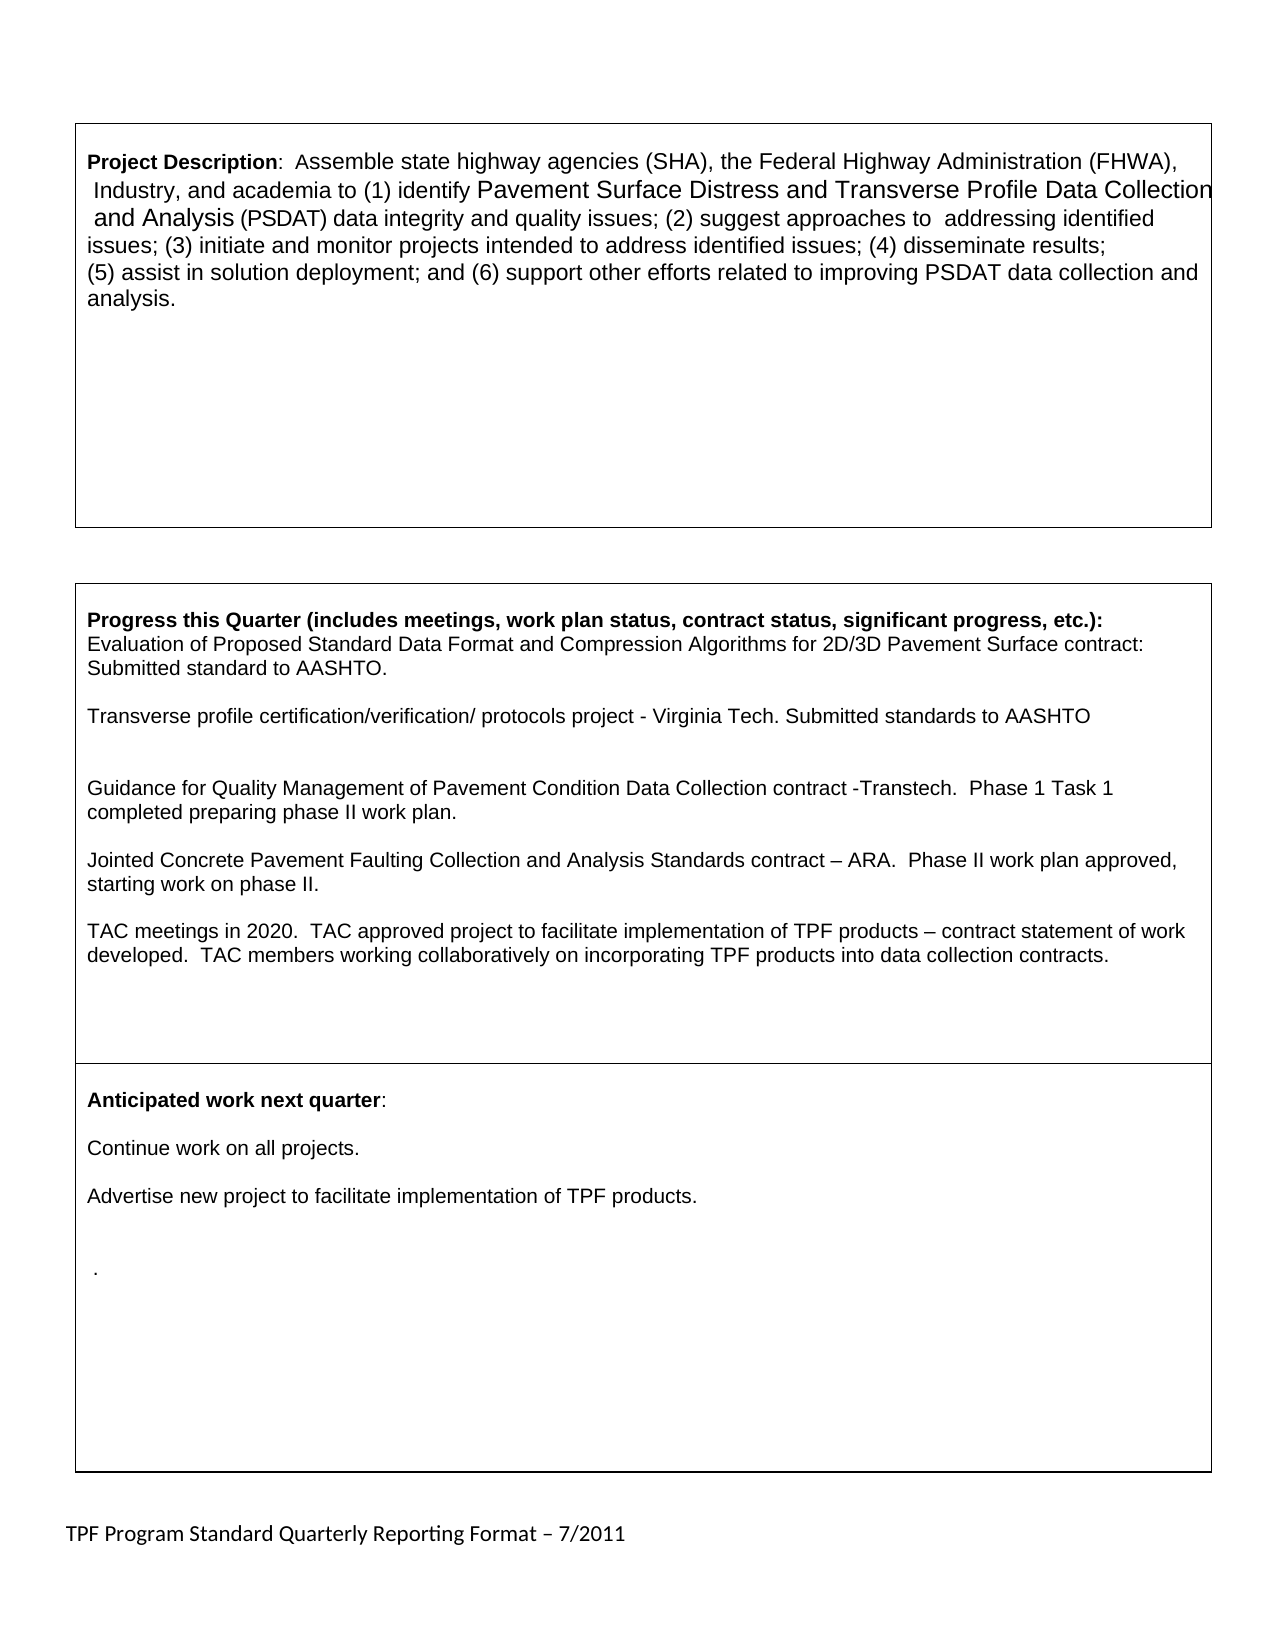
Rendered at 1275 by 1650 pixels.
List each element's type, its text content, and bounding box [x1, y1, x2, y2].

table_header Project Description: Assemble state highway agencies (SHA), the Federal Highway Administration (FHWA), Industry, and academia to (1) identify Pavement Surface Distress and Transverse Profile Data Collection and Analysis (PSDAT) data integrity and quality issues; (2) suggest approaches to addressing identified issues; (3) initiate and monitor projects intended to address identified issues; (4) disseminate results; (5) assist in solution deployment; and (6) support other efforts related to improving PSDAT data collection and analysis. [76, 124, 1211, 527]
table_cell Anticipated work next quarter: Continue work on all projects. Advertise new project to facilitate implementation of TPF products. . [76, 1064, 1211, 1471]
table_header Progress this Quarter (includes meetings, work plan status, contract status, significant progress, etc.): Evaluation of Proposed Standard Data Format and Compression Algorithms for 2D/3D Pavement Surface contract: Submitted standard to AASHTO. Transverse profile certification/verification/ protocols project - Virginia Tech. Submitted standards to AASHTO Guidance for Quality Management of Pavement Condition Data Collection contract -Transtech. Phase 1 Task 1 completed preparing phase II work plan. Jointed Concrete Pavement Faulting Collection and Analysis Standards contract – ARA. Phase II work plan approved, starting work on phase II. TAC meetings in 2020. TAC approved project to facilitate implementation of TPF products – contract statement of work developed. TAC members working collaboratively on incorporating TPF products into data collection contracts. [76, 584, 1211, 1063]
